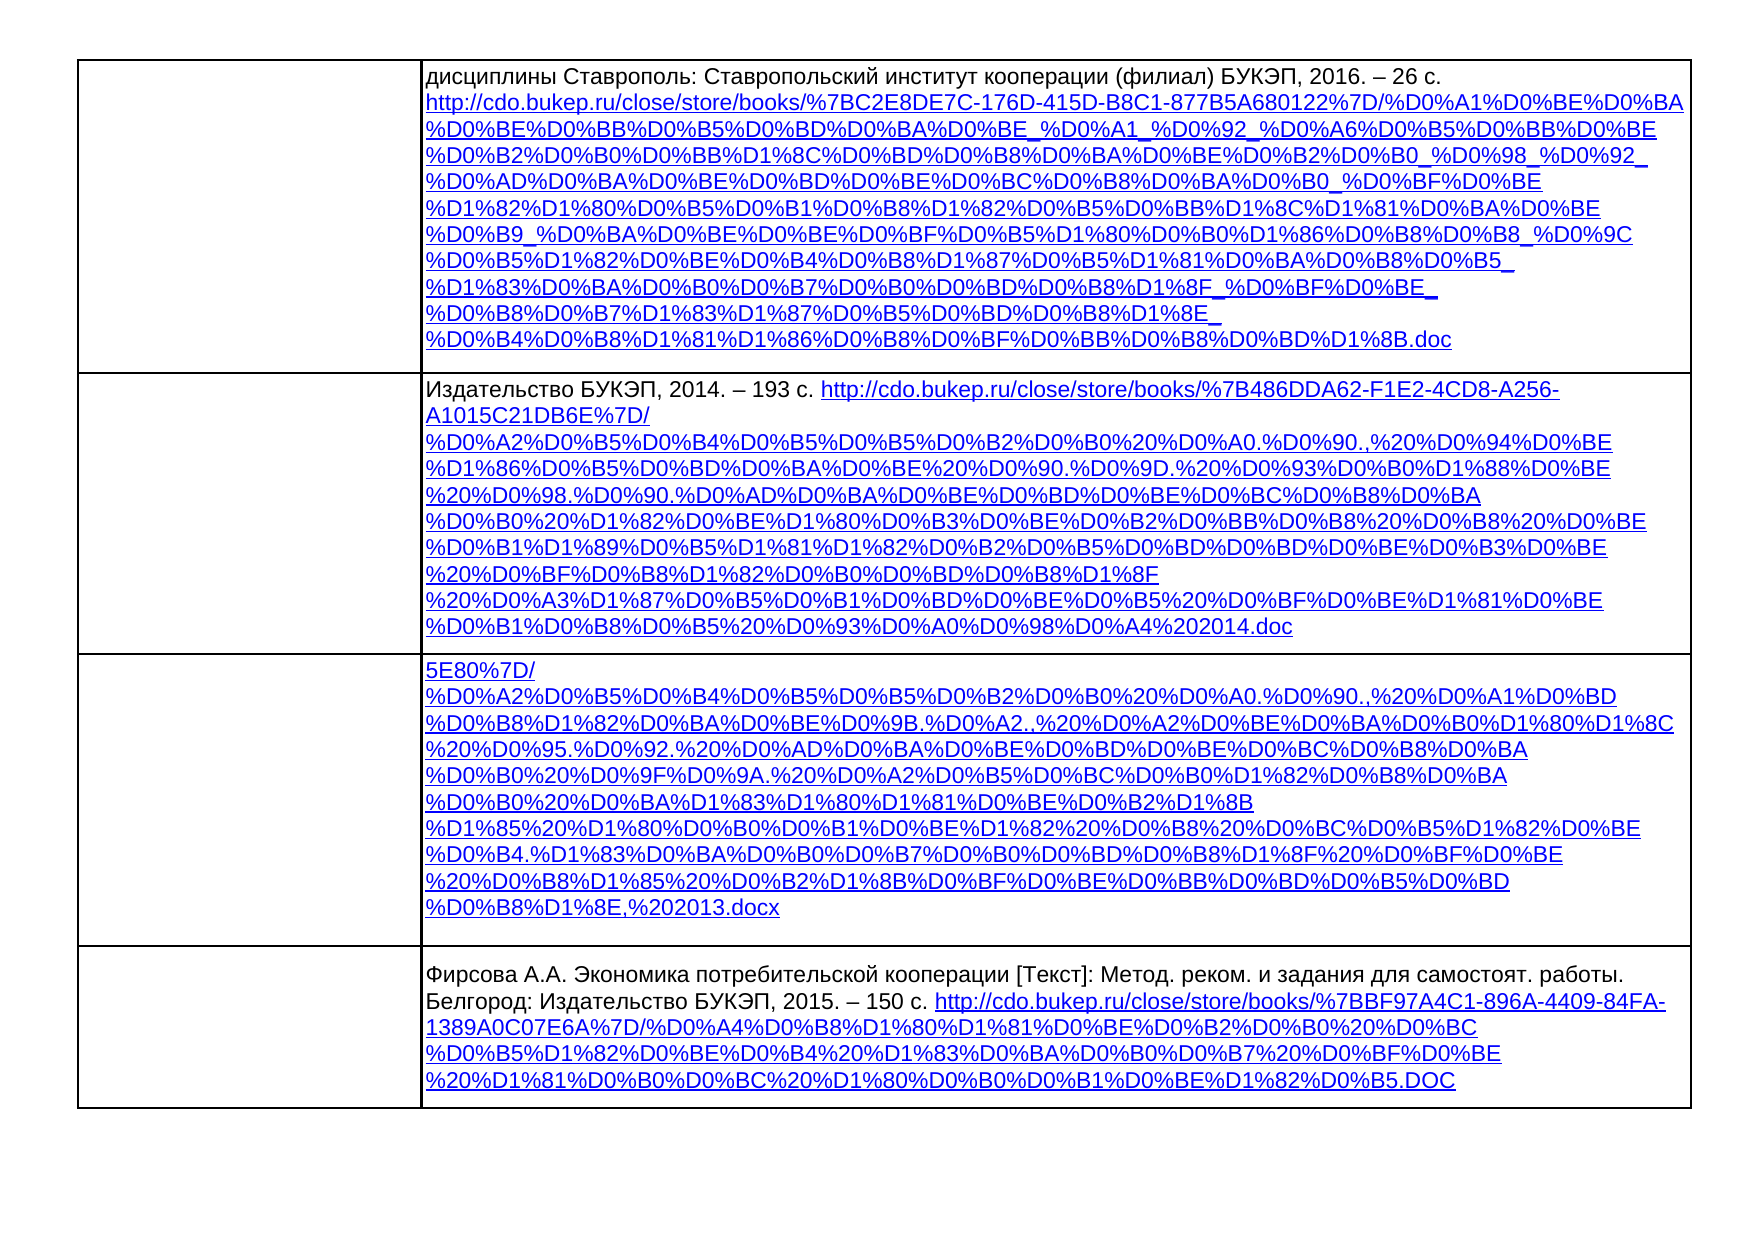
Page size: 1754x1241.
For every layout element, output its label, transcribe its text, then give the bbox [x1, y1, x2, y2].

table_cell [79, 374, 420, 653]
table_cell [79, 61, 420, 372]
table_cell Тедеева Р.А. Снитко Л.Т. Токарь Е.В. и др. Экономика потребительской кооперации [Текст]: тематика курсовых работ и метод. рек. по их выполнению Белгород: БУКЭП, 2013. – 80 с. http://cdo.bukep.ru/close/store/books/%7B359353FB-9FEC-4A64-B9CC-446081105E80%7D/%D0%A2%D0%B5%D0%B4%D0%B5%D0%B5%D0%B2%D0%B0%20%D0%A0.%D0%90.,%20%D0%A1%D0%BD%D0%B8%D1%82%D0%BA%D0%BE%D0%9B.%D0%A2.,%20%D0%A2%D0%BE%D0%BA%D0%B0%D1%80%D1%8C%20%D0%95.%D0%92.%20%D0%AD%D0%BA%D0%BE%D0%BD%D0%BE%D0%BC%D0%B8%D0%BA%D0%B0%20%D0%9F%D0%9A.%20%D0%A2%D0%B5%D0%BC%D0%B0%D1%82%D0%B8%D0%BA%D0%B0%20%D0%BA%D1%83%D1%80%D1%81%D0%BE%D0%B2%D1%8B%D1%85%20%D1%80%D0%B0%D0%B1%D0%BE%D1%82%20%D0%B8%20%D0%BC%D0%B5%D1%82%D0%BE%D0%B4.%D1%83%D0%BA%D0%B0%D0%B7%D0%B0%D0%BD%D0%B8%D1%8F%20%D0%BF%D0%BE%20%D0%B8%D1%85%20%D0%B2%D1%8B%D0%BF%D0%BE%D0%BB%D0%BD%D0%B5%D0%BD%D0%B8%D1%8E,%202013.docx [423, 655, 1690, 945]
table_cell [79, 947, 420, 1107]
table_cell Соколенко С.В. Целовальникова И.В. Экономика потребительской кооперации [Текст]: метод. рек. по изучению дисциплины Ставрополь: Ставропольский институт кооперации (филиал) БУКЭП, 2016. – 26 с. http://cdo.bukep.ru/close/store/books/%7BC2E8DE7C-176D-415D-B8C1-877B5A680122%7D/%D0%A1%D0%BE%D0%BA%D0%BE%D0%BB%D0%B5%D0%BD%D0%BA%D0%BE_%D0%A1_%D0%92_%D0%A6%D0%B5%D0%BB%D0%BE%D0%B2%D0%B0%D0%BB%D1%8C%D0%BD%D0%B8%D0%BA%D0%BE%D0%B2%D0%B0_%D0%98_%D0%92_%D0%AD%D0%BA%D0%BE%D0%BD%D0%BE%D0%BC%D0%B8%D0%BA%D0%B0_%D0%BF%D0%BE%D1%82%D1%80%D0%B5%D0%B1%D0%B8%D1%82%D0%B5%D0%BB%D1%8C%D1%81%D0%BA%D0%BE%D0%B9_%D0%BA%D0%BE%D0%BE%D0%BF%D0%B5%D1%80%D0%B0%D1%86%D0%B8%D0%B8_%D0%9C%D0%B5%D1%82%D0%BE%D0%B4%D0%B8%D1%87%D0%B5%D1%81%D0%BA%D0%B8%D0%B5_%D1%83%D0%BA%D0%B0%D0%B7%D0%B0%D0%BD%D0%B8%D1%8F_%D0%BF%D0%BE_%D0%B8%D0%B7%D1%83%D1%87%D0%B5%D0%BD%D0%B8%D1%8E_%D0%B4%D0%B8%D1%81%D1%86%D0%B8%D0%BF%D0%BB%D0%B8%D0%BD%D1%8B.doc [423, 61, 1690, 372]
table_cell [79, 655, 420, 945]
table_cell Тедеева Р.А., Доценко А.Н., Гашо И.А. Экономика торговли и общественного питания: Учеб. пособие. – Белгород: Издательство БУКЭП, 2014. – 193 с. http://cdo.bukep.ru/close/store/books/%7B486DDA62-F1E2-4CD8-A256-A1015C21DB6E%7D/%D0%A2%D0%B5%D0%B4%D0%B5%D0%B5%D0%B2%D0%B0%20%D0%A0.%D0%90.,%20%D0%94%D0%BE%D1%86%D0%B5%D0%BD%D0%BA%D0%BE%20%D0%90.%D0%9D.%20%D0%93%D0%B0%D1%88%D0%BE%20%D0%98.%D0%90.%D0%AD%D0%BA%D0%BE%D0%BD%D0%BE%D0%BC%D0%B8%D0%BA%D0%B0%20%D1%82%D0%BE%D1%80%D0%B3%D0%BE%D0%B2%D0%BB%D0%B8%20%D0%B8%20%D0%BE%D0%B1%D1%89%D0%B5%D1%81%D1%82%D0%B2%D0%B5%D0%BD%D0%BD%D0%BE%D0%B3%D0%BE%20%D0%BF%D0%B8%D1%82%D0%B0%D0%BD%D0%B8%D1%8F%20%D0%A3%D1%87%D0%B5%D0%B1%D0%BD%D0%BE%D0%B5%20%D0%BF%D0%BE%D1%81%D0%BE%D0%B1%D0%B8%D0%B5%20%D0%93%D0%A0%D0%98%D0%A4%202014.doc [423, 374, 1690, 653]
table_cell Фирсова А.А. Экономика потребительской кооперации [Текст]: Метод. реком. и задания для самостоят. работы. Белгород: Издательство БУКЭП, 2015. – 150 с. http://cdo.bukep.ru/close/store/books/%7BBF97A4C1-896A-4409-84FA-1389A0C07E6A%7D/%D0%A4%D0%B8%D1%80%D1%81%D0%BE%D0%B2%D0%B0%20%D0%BC%D0%B5%D1%82%D0%BE%D0%B4%20%D1%83%D0%BA%D0%B0%D0%B7%20%D0%BF%D0%BE%20%D1%81%D0%B0%D0%BC%20%D1%80%D0%B0%D0%B1%D0%BE%D1%82%D0%B5.DOC [423, 947, 1690, 1107]
